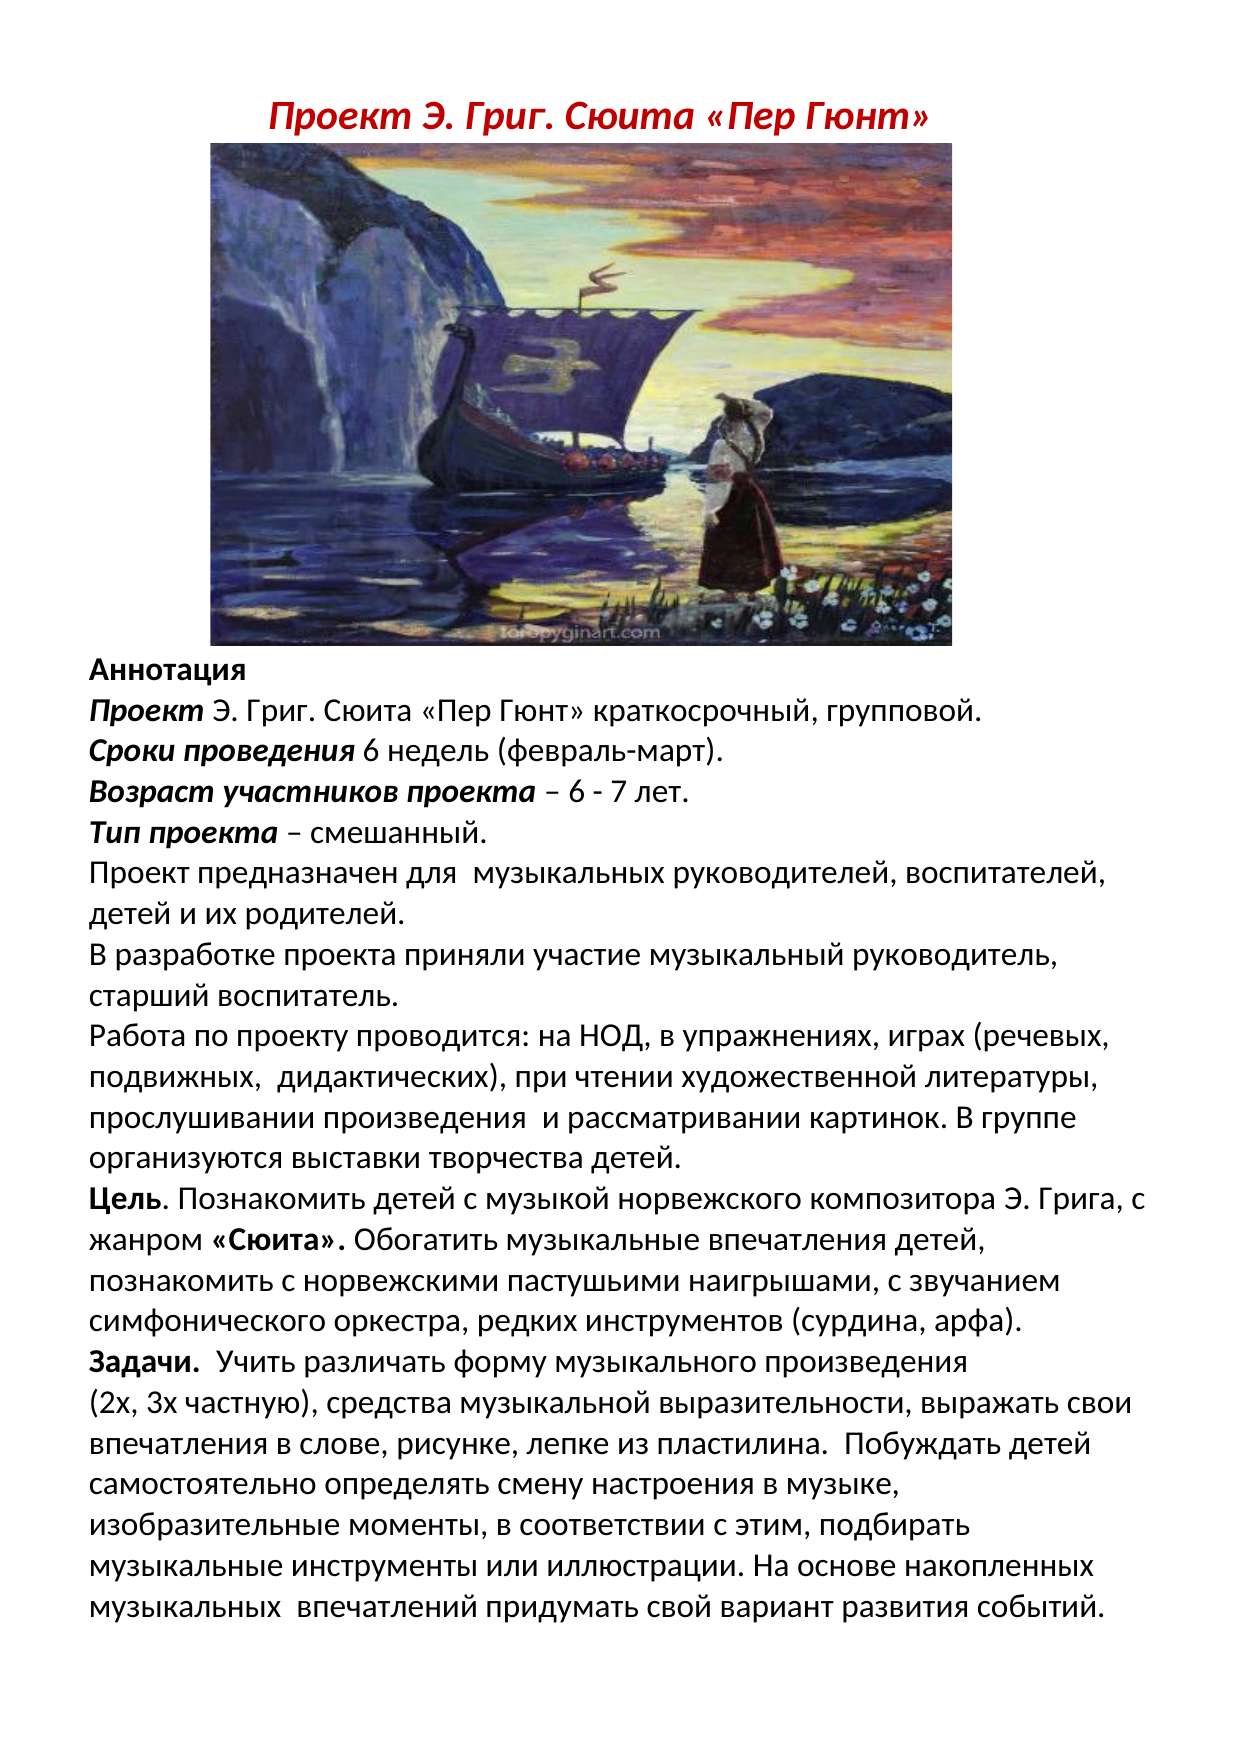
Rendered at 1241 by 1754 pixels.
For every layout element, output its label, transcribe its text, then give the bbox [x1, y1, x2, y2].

text Проект предназначен для музыкальных руководителей, воспитателей, детей и их родителей. [89, 851, 1152, 933]
text Сроки проведения 6 недель (февраль-март). [89, 729, 1152, 770]
picture [210, 143, 953, 646]
text Цель. Познакомить детей с музыкой норвежского композитора Э. Грига, с жанром «Сюита». Обогатить музыкальные впечатления детей, познакомить с норвежскими пастушьими наигрышами, с звучанием симфонического оркестра, редких инструментов (сурдина, арфа). [89, 1177, 1152, 1340]
text Аннотация [89, 648, 1152, 688]
text Тип проекта – смешанный. [89, 811, 1152, 851]
text (2х, 3х частную), средства музыкальной выразительности, выражать свои впечатления в слове, рисунке, лепке из пластилина. Побуждать детей самостоятельно определять смену настроения в музыке, изобразительные моменты, в соответствии с этим, подбирать музыкальные инструменты или иллюстрации. На основе накопленных музыкальных впечатлений придумать свой вариант развития событий. [89, 1381, 1152, 1625]
text Проект Э. Григ. Сюита «Пер Гюнт» краткосрочный, групповой. [89, 688, 1152, 729]
text Возраст участников проекта – 6 - 7 лет. [89, 770, 1152, 811]
text В разработке проекта приняли участие музыкальный руководитель, старший воспитатель. [89, 933, 1152, 1014]
text Работа по проекту проводится: на НОД, в упражнениях, играх (речевых, подвижных, дидактических), при чтении художественной литературы, прослушивании произведения и рассматривании картинок. В группе организуются выставки творчества детей. [89, 1014, 1152, 1177]
text Задачи. Учить различать форму музыкального произведения [89, 1340, 1152, 1381]
text Проект Э. Григ. Сюита «Пер Гюнт» [89, 89, 1152, 139]
